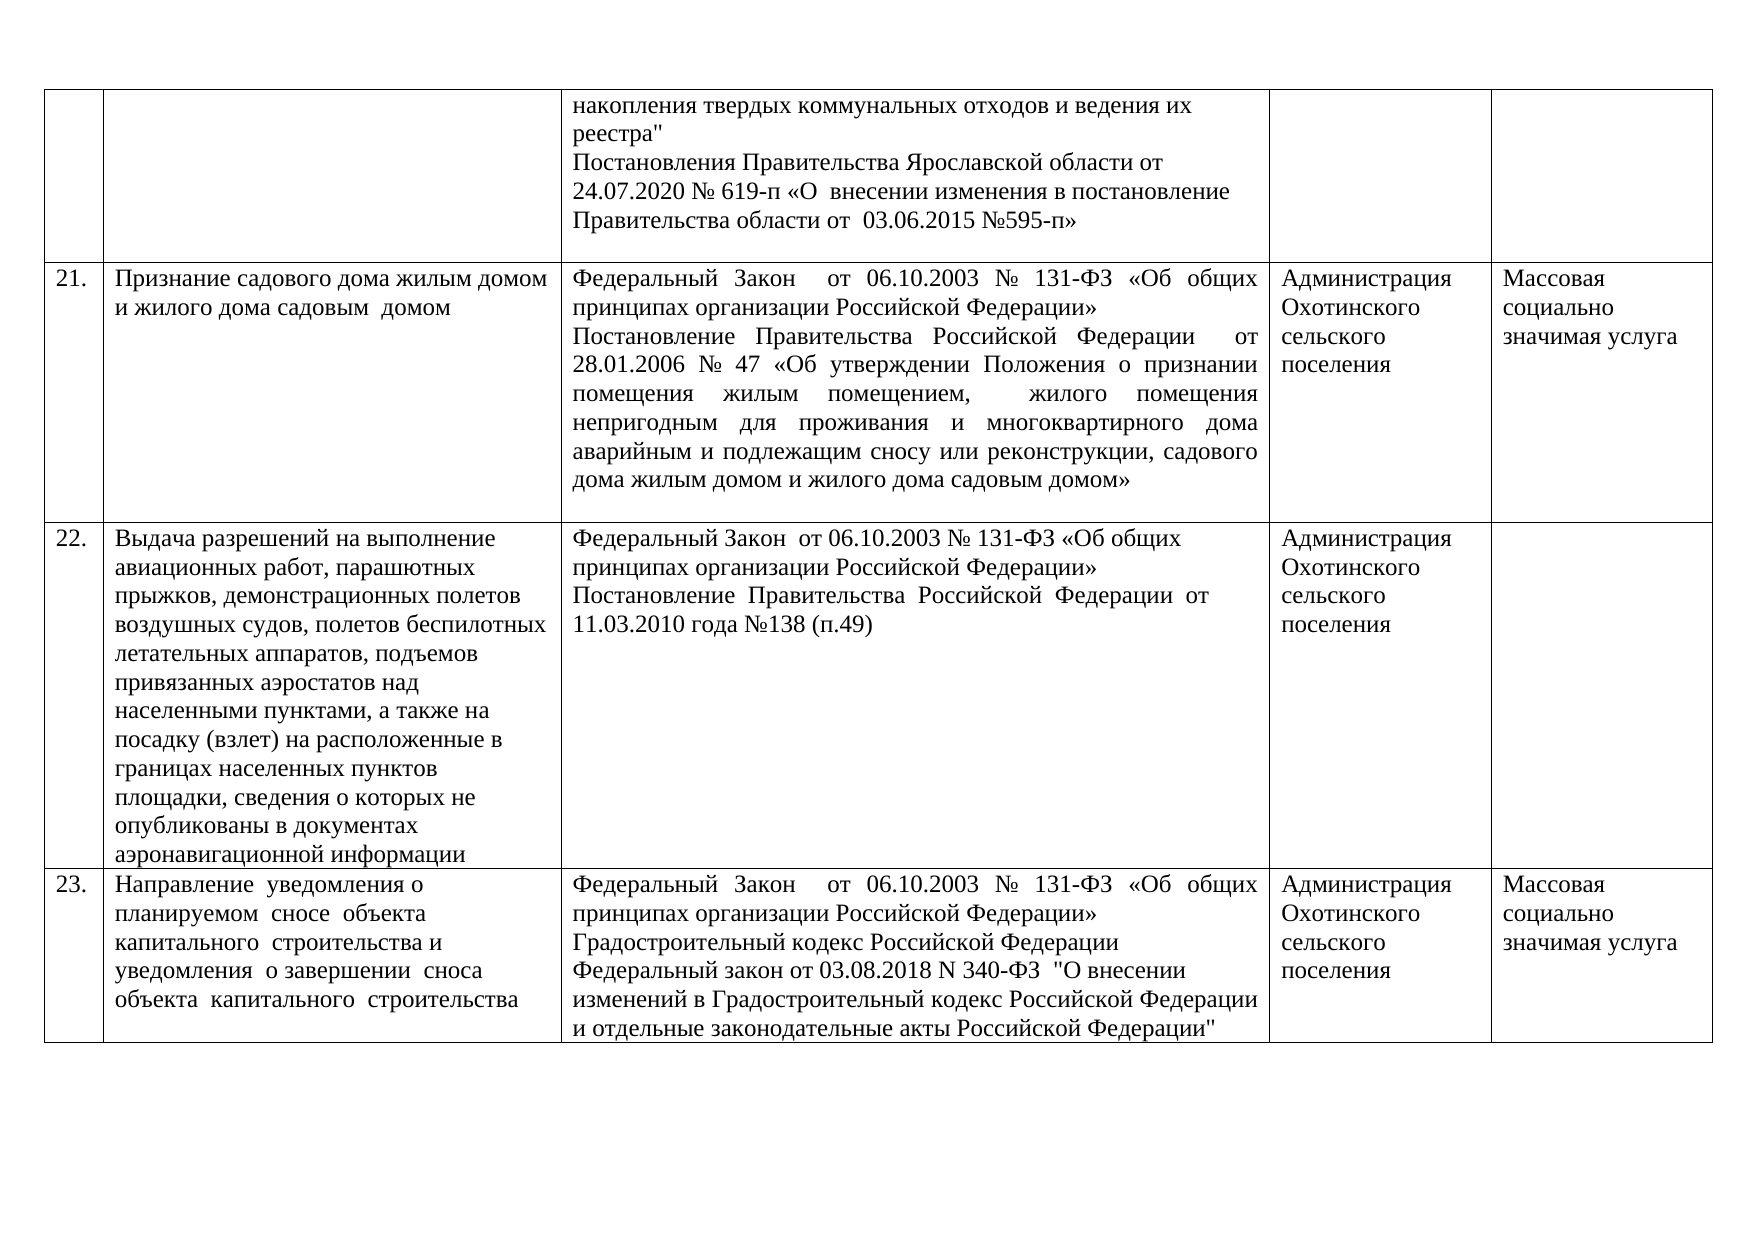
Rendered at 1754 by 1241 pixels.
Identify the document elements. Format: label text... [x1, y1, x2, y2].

table_cell Признание садового дома жилым домом и жилого дома садовым домом [104, 263, 561, 522]
table_cell Федеральный Закон от 06.10.2003 № 131-ФЗ «Об общих принципах организации Российской Федерации» Постановление Правительства Российской Федерации от 11.03.2010 года №138 (п.49) [562, 523, 1269, 868]
table_cell Администрация Охотинского сельского поселения [1270, 523, 1491, 868]
table_cell Администрация Охотинского сельского поселения [1270, 263, 1491, 522]
table_cell Массовая социально значимая услуга [1492, 869, 1712, 1042]
table_cell Выдача разрешений на выполнение авиационных работ, парашютных прыжков, демонстрационных полетов воздушных судов, полетов беспилотных летательных аппаратов, подъемов привязанных аэростатов над населенными пунктами, а также на посадку (взлет) на расположенные в границах населенных пунктов площадки, сведения о которых не опубликованы в документах аэронавигационной информации [104, 523, 561, 868]
table_cell [1492, 90, 1712, 262]
table_cell [1492, 523, 1712, 868]
table_cell 20 [45, 90, 103, 262]
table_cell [104, 90, 561, 262]
table_cell Администрация Охотинского сельского поселения [1270, 869, 1491, 1042]
table_cell Массовая социально значимая услуга [1492, 263, 1712, 522]
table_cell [1270, 90, 1491, 262]
table_cell Федеральный Закон от 06.10.2003 № 131-ФЗ «Об общих принципах организации Российской Федерации» Градостроительный кодекс Российской Федерации Федеральный закон от 03.08.2018 N 340-ФЗ "О внесении изменений в Градостроительный кодекс Российской Федерации и отдельные законодательные акты Российской Федерации" [562, 869, 1269, 1042]
table_cell Федеральный Закон от 06.10.2003 № 131-ФЗ «Об общих принципах организации Российской Федерации» Постановление Правительства Российской Федерации от 28.01.2006 № 47 «Об утверждении Положения о признании помещения жилым помещением, жилого помещения непригодным для проживания и многоквартирного дома аварийным и подлежащим сносу или реконструкции, садового дома жилым домом и жилого дома садовым домом» [562, 263, 1269, 522]
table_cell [562, 90, 1269, 262]
table_cell Направление уведомления о планируемом сносе объекта капитального строительства и уведомления о завершении сноса объекта капитального строительства [104, 869, 561, 1042]
table_cell 23. [45, 869, 103, 1042]
table_cell 21. [45, 263, 103, 522]
table_cell 22. [45, 523, 103, 868]
